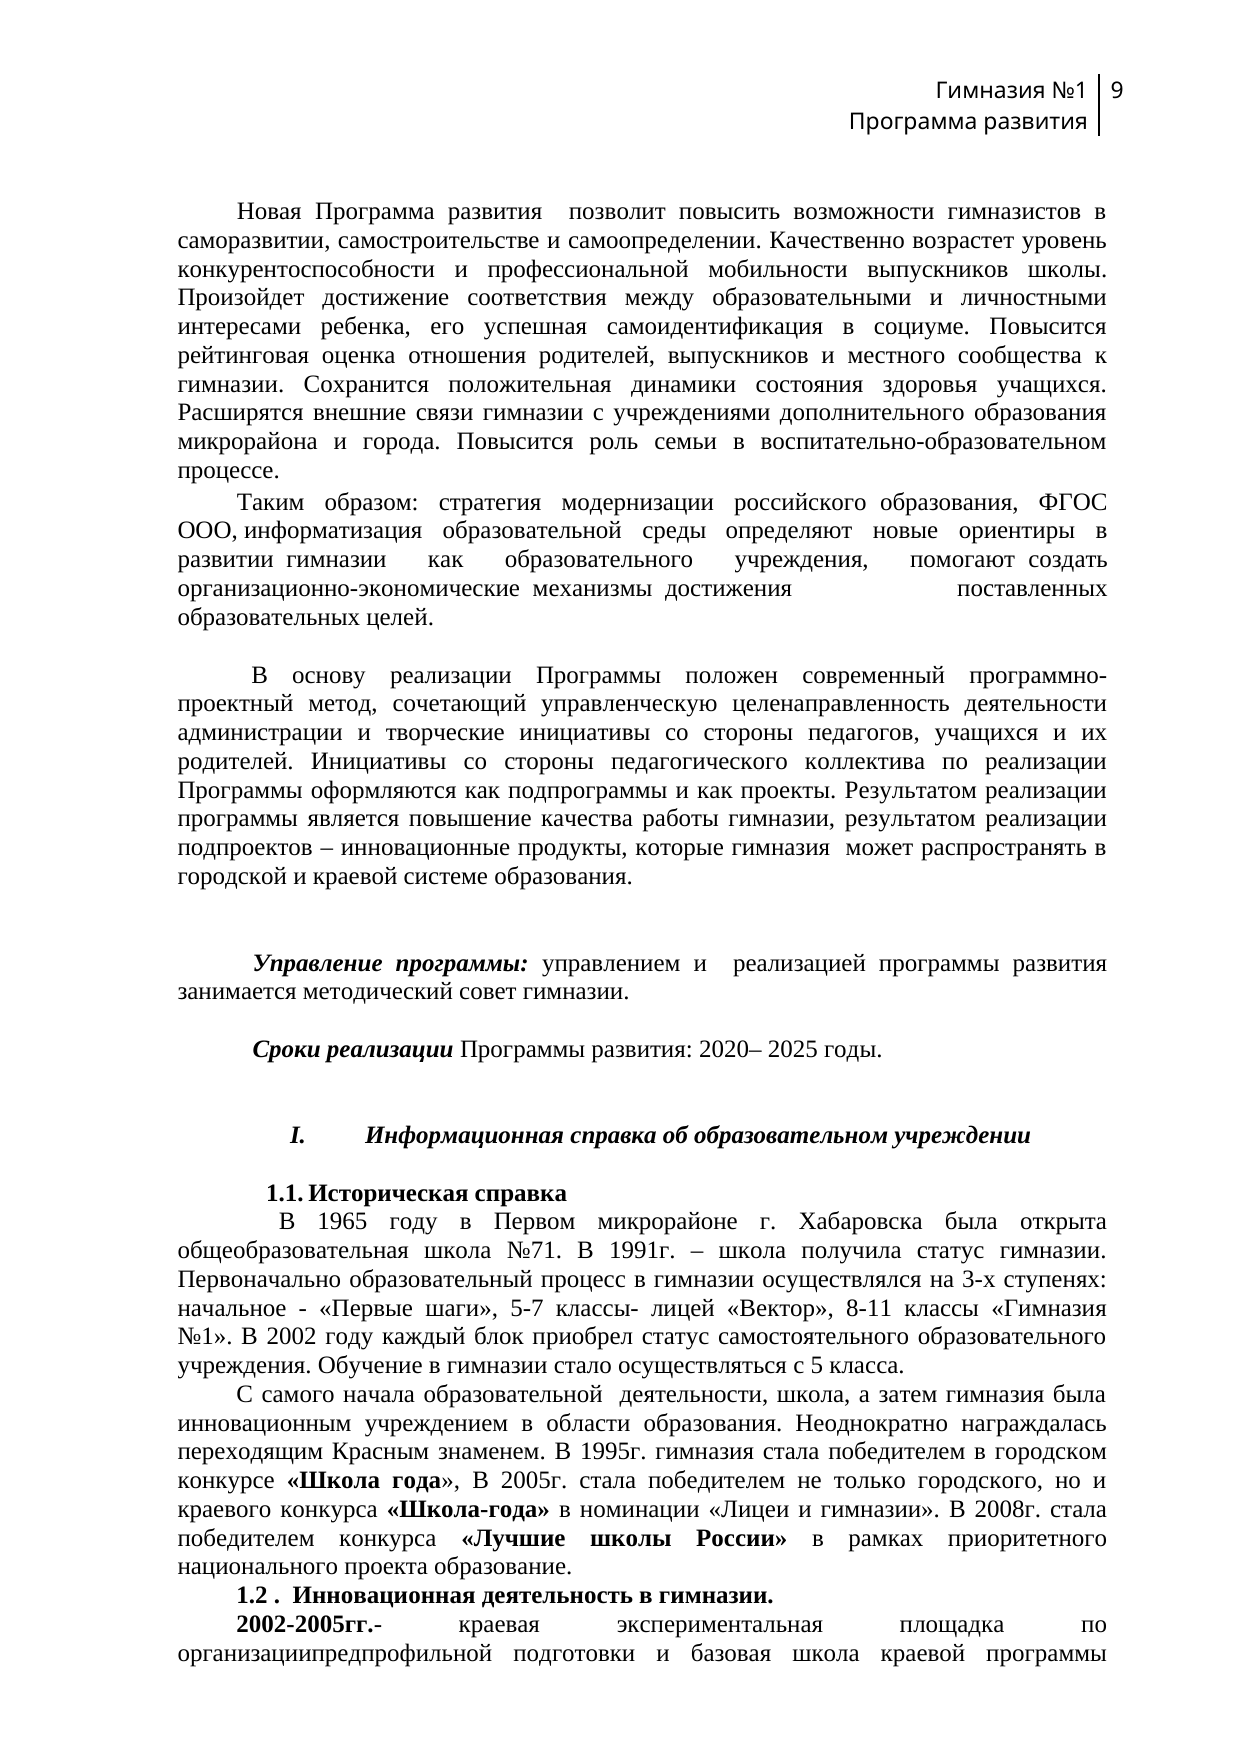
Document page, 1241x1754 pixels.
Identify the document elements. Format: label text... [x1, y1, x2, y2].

text Управление программы: управлением и реализацией программы развития занимается методический совет гимназии. [177, 948, 1107, 1005]
text В 1965 году в Первом микрорайоне г. Хабаровска была открыта общеобразовательная школа №71. В 1991г. – школа получила статус гимназии. Первоначально образовательный процесс в гимназии осуществлялся на 3-х ступенях: начальное - «Первые шаги», 5-7 классы- лицей «Вектор», 8-11 классы «Гимназия №1». В 2002 году каждый блок приобрел статус самостоятельного образовательного учреждения. Обучение в гимназии стало осуществляться с 5 класса. [177, 1206, 1107, 1379]
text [177, 1609, 1107, 1666]
text Новая Программа развития позволит повысить возможности гимназистов в саморазвитии, самостроительстве и самоопределении. Качественно возрастет уровень конкурентоспособности и профессиональной мобильности выпускников школы. Произойдет достижение соответствия между образовательными и личностными интересами ребенка, его успешная самоидентификация в социуме. Повысится рейтинговая оценка отношения родителей, выпускников и местного сообщества к гимназии. Сохранится положительная динамики состояния здоровья учащихся. Расширятся внешние связи гимназии с учреждениями дополнительного образования микрорайона и города. Повысится роль семьи в воспитательно-образовательном процессе. [177, 196, 1107, 484]
text Таким образом: стратегия модернизации российского образования, ФГОС ООО, информатизация образовательной среды определяют новые ориентиры в развитии гимназии как образовательного учреждения, помогают создать организационно-экономические механизмы достижения поставленных образовательных целей. [177, 487, 1107, 631]
list Историческая справка [266, 1178, 1107, 1206]
list Информационная справка об образовательном учреждении [290, 1120, 1107, 1149]
text Сроки реализации Программы развития: 2020– 2025 годы. [177, 1034, 1107, 1063]
text В основу реализации Программы положен современный программно-проектный метод, сочетающий управленческую целенаправленность деятельности администрации и творческие инициативы со стороны педагогов, учащихся и их родителей. Инициативы со стороны педагогического коллектива по реализации Программы оформляются как подпрограммы и как проекты. Результатом реализации программы является повышение качества работы гимназии, результатом реализации подпроектов – инновационные продукты, которые гимназия может распространять в городской и краевой системе образования. [177, 660, 1107, 890]
text 1.2 . Инновационная деятельность в гимназии. [177, 1580, 1107, 1609]
text С самого начала образовательной деятельности, школа, а затем гимназия была инновационным учреждением в области образования. Неоднократно награждалась переходящим Красным знаменем. В 1995г. гимназия стала победителем в городском конкурсе «Школа года», В 2005г. стала победителем не только городского, но и краевого конкурса «Школа-года» в номинации «Лицеи и гимназии». В 2008г. стала победителем конкурса «Лучшие школы России» в рамках приоритетного национального проекта образование. [177, 1379, 1107, 1580]
